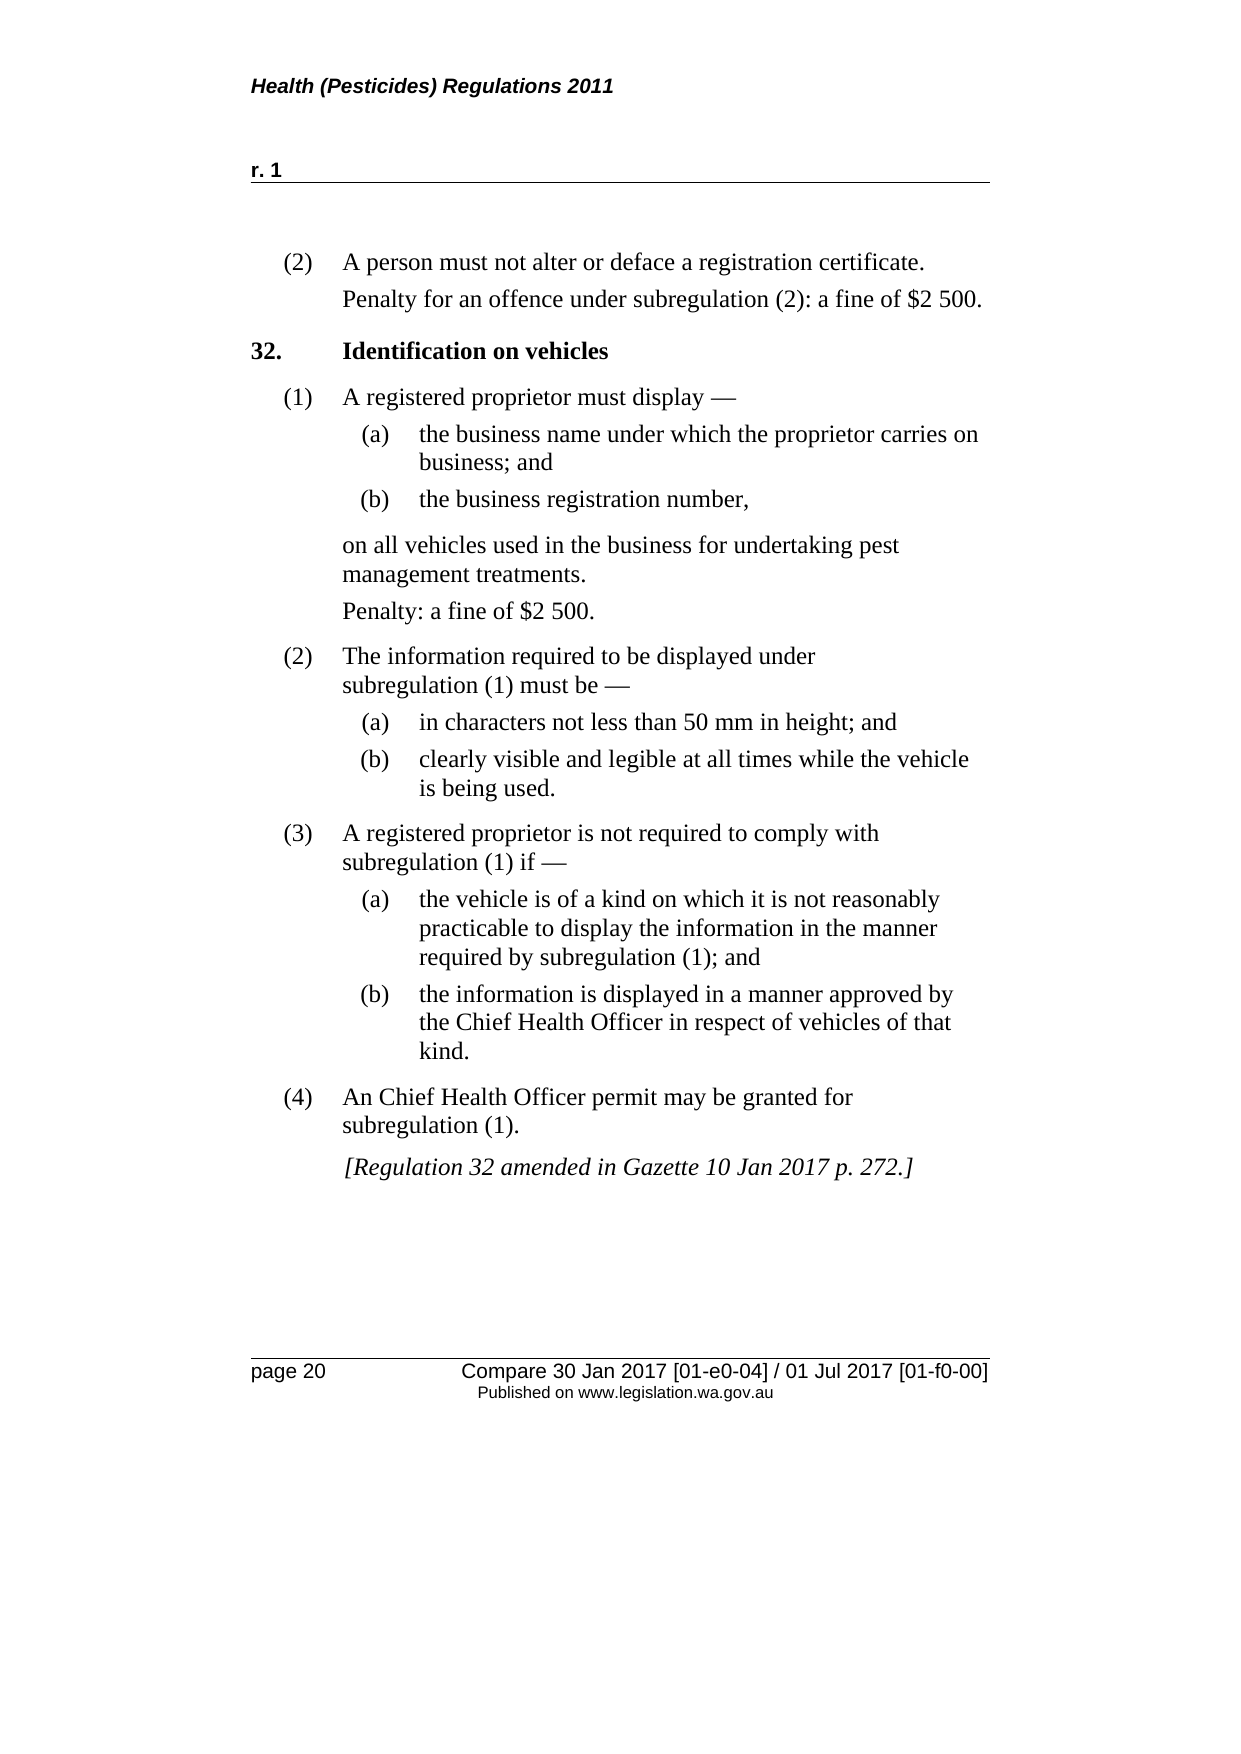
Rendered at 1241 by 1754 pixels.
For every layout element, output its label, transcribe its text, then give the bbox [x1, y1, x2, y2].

text (a) the vehicle is of a kind on which it is not reasonably practicable to display the information in the manner required by subregulation (1); and [251, 884, 990, 970]
subtitle 32. Identification on vehicles [251, 336, 990, 365]
text (b) the information is displayed in a manner approved by the Chief Health Officer in respect of vehicles of that kind. [251, 979, 990, 1065]
text Penalty: a fine of $2 500. [251, 596, 990, 624]
text (b) the business registration number, [251, 484, 990, 513]
text (2) The information required to be displayed under subregulation (1) must be — [251, 641, 990, 699]
text (2) A person must not alter or deface a registration certificate. [251, 247, 990, 276]
text [Regulation 32 amended in Gazette 10 Jan 2017 p. 272.] [251, 1152, 990, 1180]
text on all vehicles used in the business for undertaking pest management treatments. [251, 530, 990, 587]
text (a) in characters not less than 50 mm in height; and [251, 707, 990, 736]
text (1) A registered proprietor must display — [251, 382, 990, 410]
text (b) clearly visible and legible at all times while the vehicle is being used. [251, 744, 990, 802]
text (3) A registered proprietor is not required to comply with subregulation (1) if — [251, 818, 990, 876]
text (4) An Chief Health Officer permit may be granted for subregulation (1). [251, 1082, 990, 1139]
text Penalty for an offence under subregulation (2): a fine of $2 500. [251, 284, 990, 313]
text (a) the business name under which the proprietor carries on business; and [251, 419, 990, 476]
